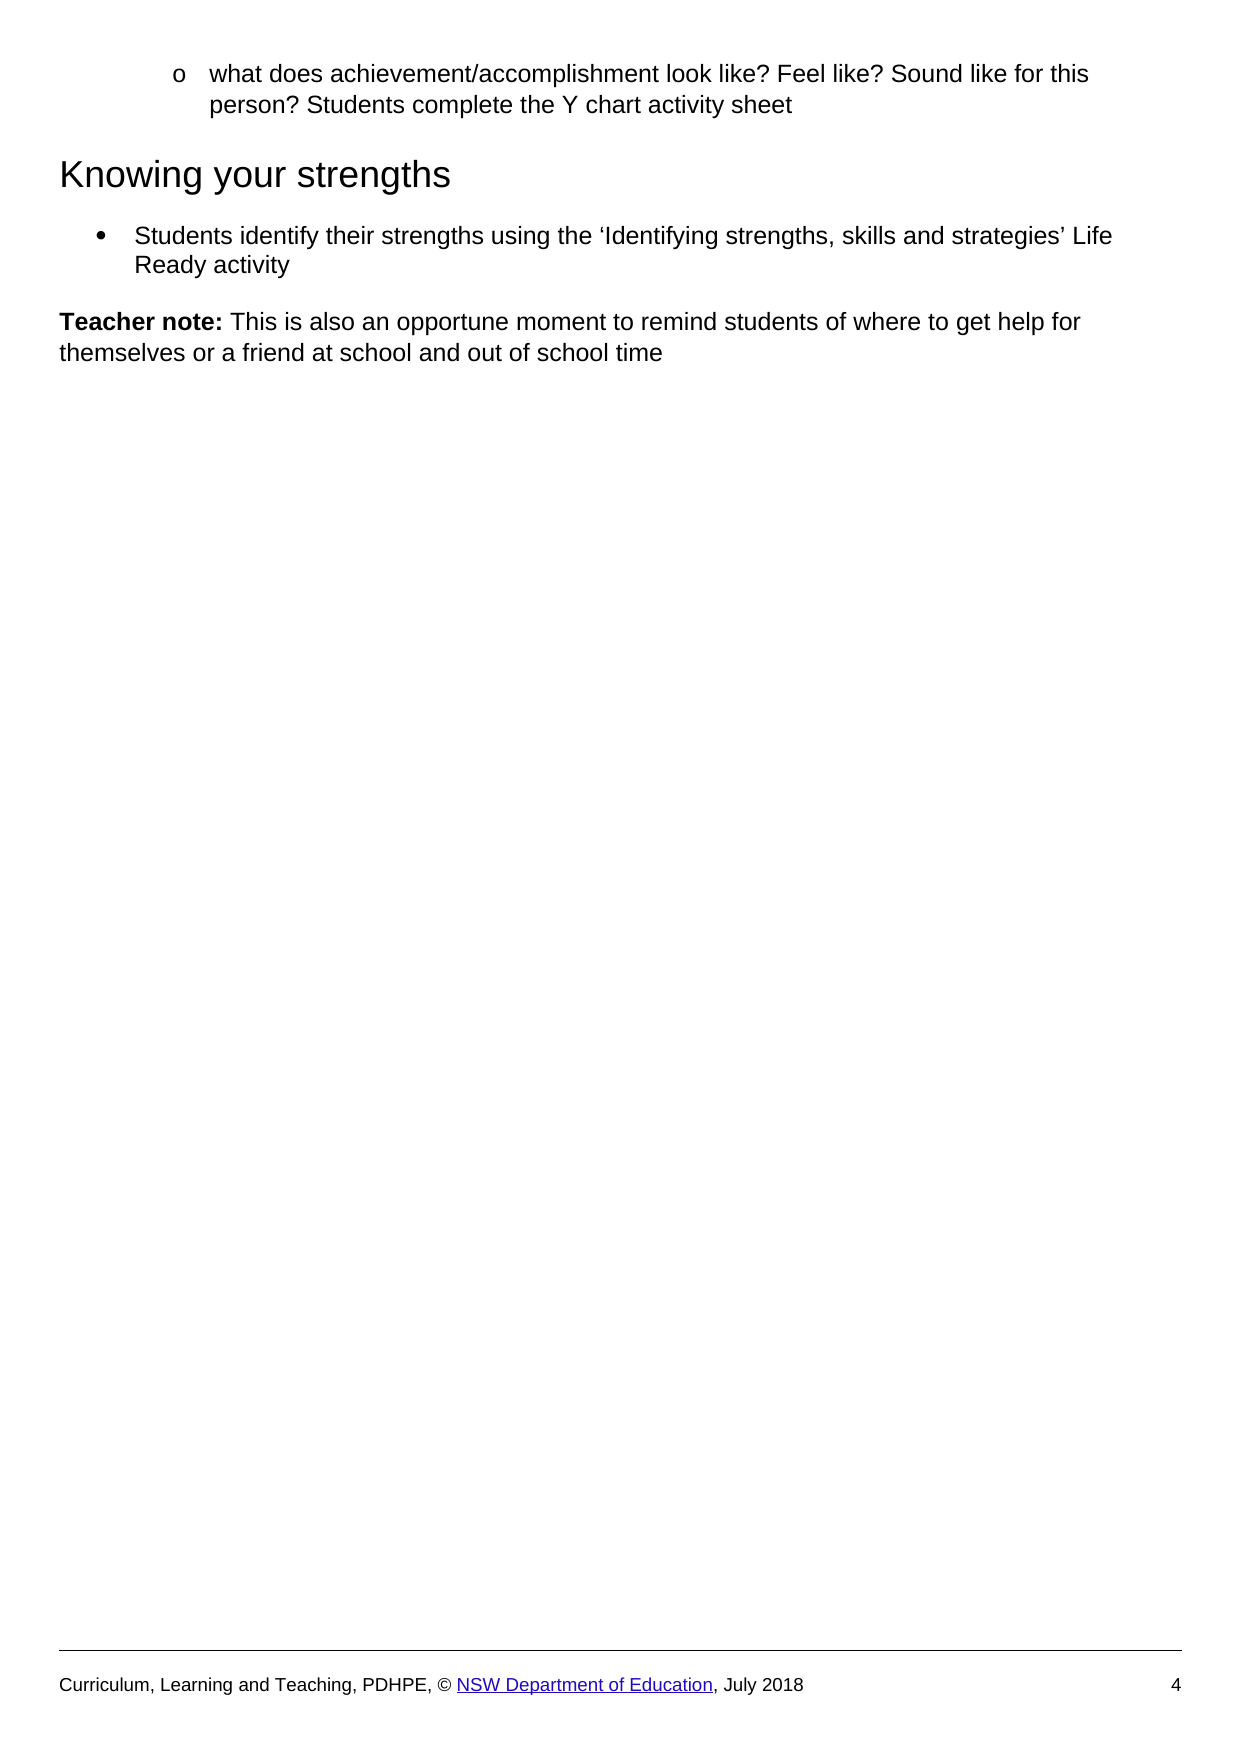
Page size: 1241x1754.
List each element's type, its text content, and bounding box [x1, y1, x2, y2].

subtitle Knowing your strengths [59, 152, 1181, 196]
list Students identify their strengths using the ‘Identifying strengths, skills and strategies’ Life Ready activity [97, 221, 1181, 279]
list what does achievement/accomplishment look like? Feel like? Sound like for this person? Students complete the Y chart activity sheet [172, 59, 1181, 119]
text Teacher note: This is also an opportune moment to remind students of where to get help for themselves or a friend at school and out of school time [59, 304, 1181, 366]
